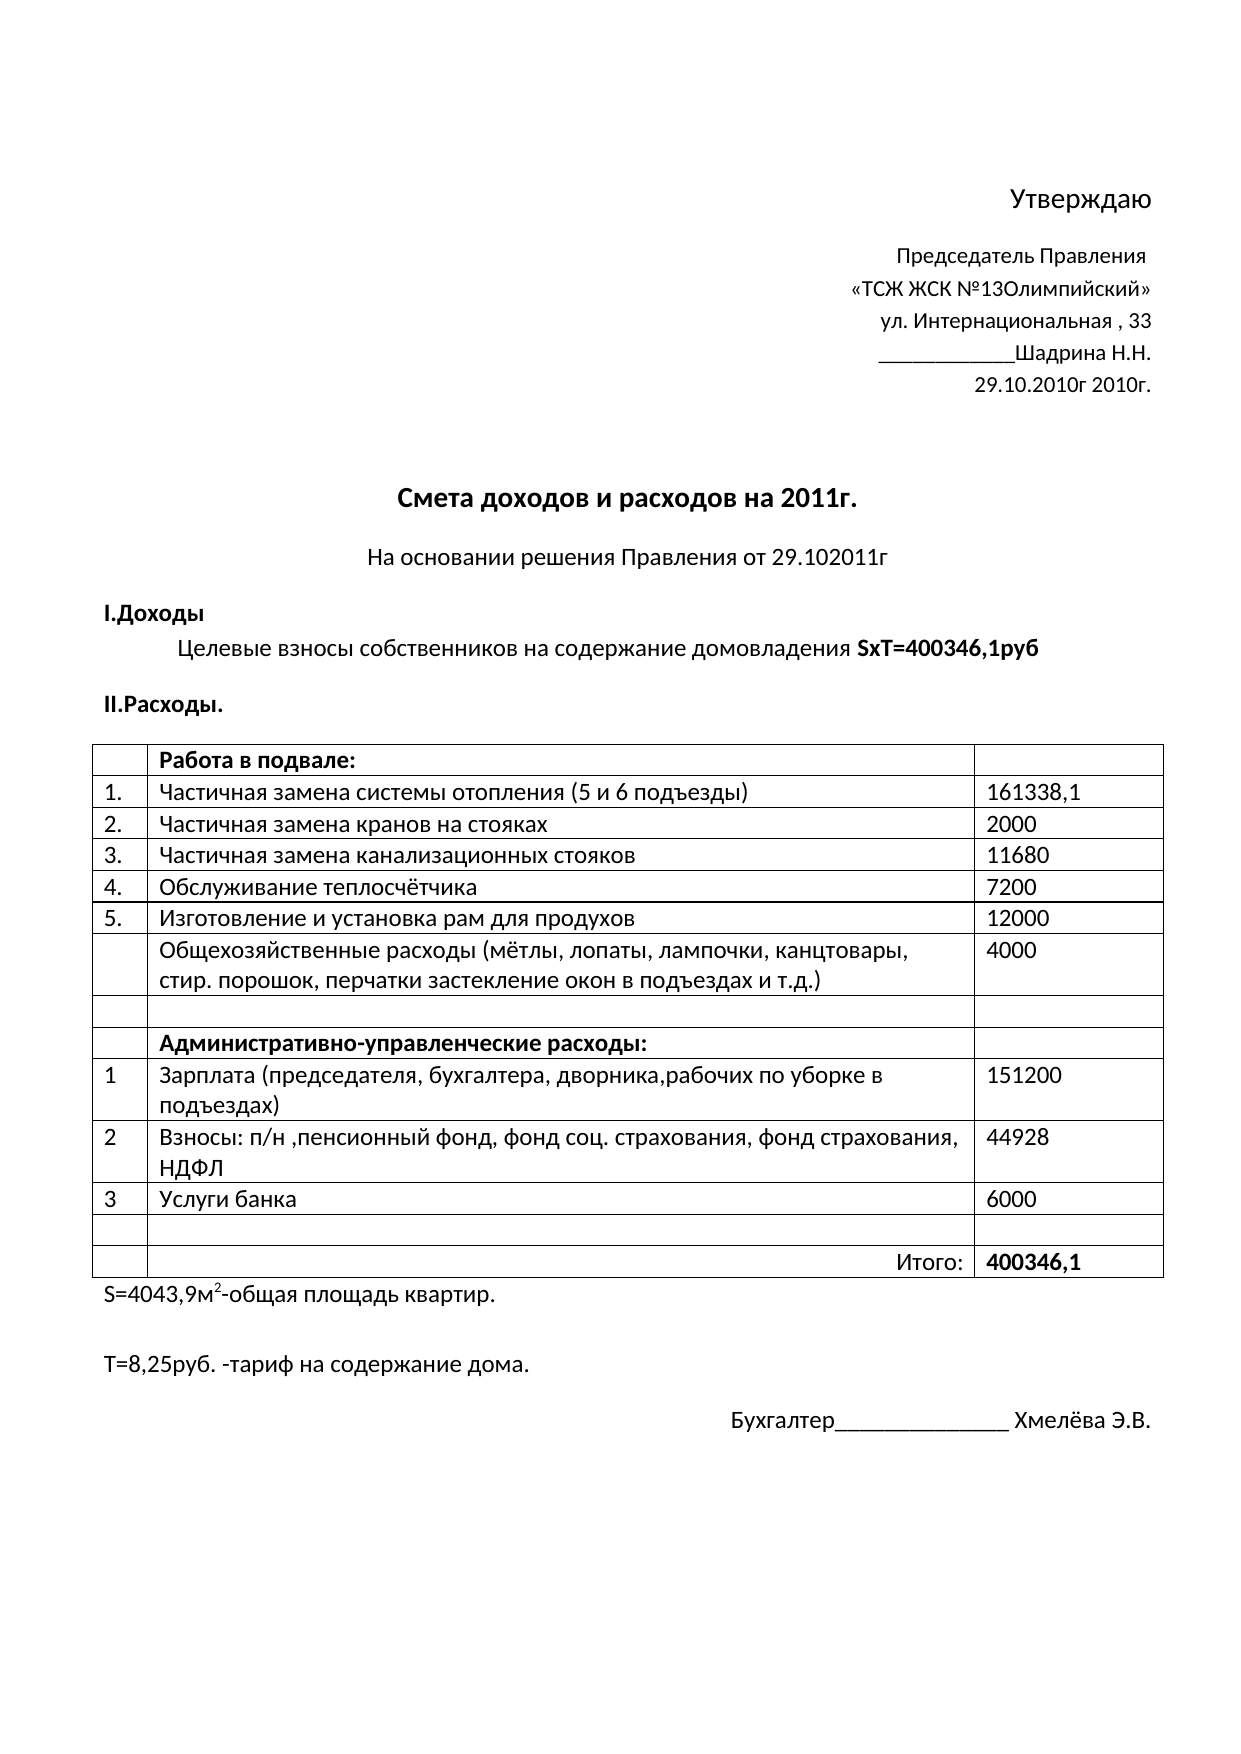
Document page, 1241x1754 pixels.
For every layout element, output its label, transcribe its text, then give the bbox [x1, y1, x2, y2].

table_header [975, 745, 1163, 775]
table_cell 2 [93, 1121, 147, 1182]
table_cell 1 [93, 1059, 147, 1120]
text Утверждаю [103, 180, 1152, 216]
table_cell Услуги банка [148, 1183, 974, 1214]
table_header Работа в подвале: [148, 745, 974, 775]
table_cell [93, 1028, 147, 1058]
text I.Доходы Целевые взносы собственников на содержание домовладения SхТ=400346,1руб [103, 597, 1152, 662]
table_cell 4. [93, 871, 147, 901]
table_cell 161338,1 [975, 776, 1163, 807]
table_cell [93, 1215, 147, 1245]
table_cell Зарплата (председателя, бухгалтера, дворника,рабочих по уборке в подъездах) [148, 1059, 974, 1120]
table_cell Общехозяйственные расходы (мётлы, лопаты, лампочки, канцтовары, стир. порошок, перчатки застекление окон в подъездах и т.д.) [148, 934, 974, 995]
table_cell [975, 996, 1163, 1027]
table_cell 2000 [975, 808, 1163, 838]
table_cell 3 [93, 1183, 147, 1214]
table_cell 3. [93, 839, 147, 870]
table_cell [93, 996, 147, 1027]
table_cell 6000 [975, 1183, 1163, 1214]
table_cell Частичная замена системы отопления (5 и 6 подъезды) [148, 776, 974, 807]
text S=4043,9м2-общая площадь квартир. Т=8,25руб. -тариф на содержание дома. [103, 1278, 1152, 1378]
table_cell Административно-управленческие расходы: [148, 1028, 974, 1058]
table_cell 12000 [975, 903, 1163, 933]
table_cell Частичная замена кранов на стояках [148, 808, 974, 838]
table_cell [148, 996, 974, 1027]
table_cell 1. [93, 776, 147, 807]
table_cell 11680 [975, 839, 1163, 870]
table_header [93, 745, 147, 775]
text Смета доходов и расходов на 2011г. [103, 479, 1152, 515]
table_cell Частичная замена канализационных стояков [148, 839, 974, 870]
table_cell [975, 1215, 1163, 1245]
table_cell 5. [93, 903, 147, 933]
table_cell Обслуживание теплосчётчика [148, 871, 974, 901]
table_cell 400346,1 [975, 1246, 1163, 1277]
table_cell [975, 1028, 1163, 1058]
table_cell 2. [93, 808, 147, 838]
table_cell Итого: [148, 1246, 974, 1277]
text На основании решения Правления от 29.102011г [103, 541, 1152, 572]
table_cell Изготовление и установка рам для продухов [148, 903, 974, 933]
table_cell 151200 [975, 1059, 1163, 1120]
text II.Расходы. [103, 688, 1152, 718]
table_cell Взносы: п/н ,пенсионный фонд, фонд соц. страхования, фонд страхования, НДФЛ [148, 1121, 974, 1182]
table_cell [148, 1215, 974, 1245]
table_cell 4000 [975, 934, 1163, 995]
table_cell 44928 [975, 1121, 1163, 1182]
table_cell 7200 [975, 871, 1163, 901]
text Бухгалтер______________ Хмелёва Э.В. [103, 1404, 1152, 1434]
table_cell [93, 1246, 147, 1277]
text Председатель Правления «ТСЖ ЖСК №13Олимпийский» ул. Интернациональная , 33 ____________Шадрина Н.Н. 29.10.2010г 2010г. [103, 242, 1152, 398]
table_cell [93, 934, 147, 995]
